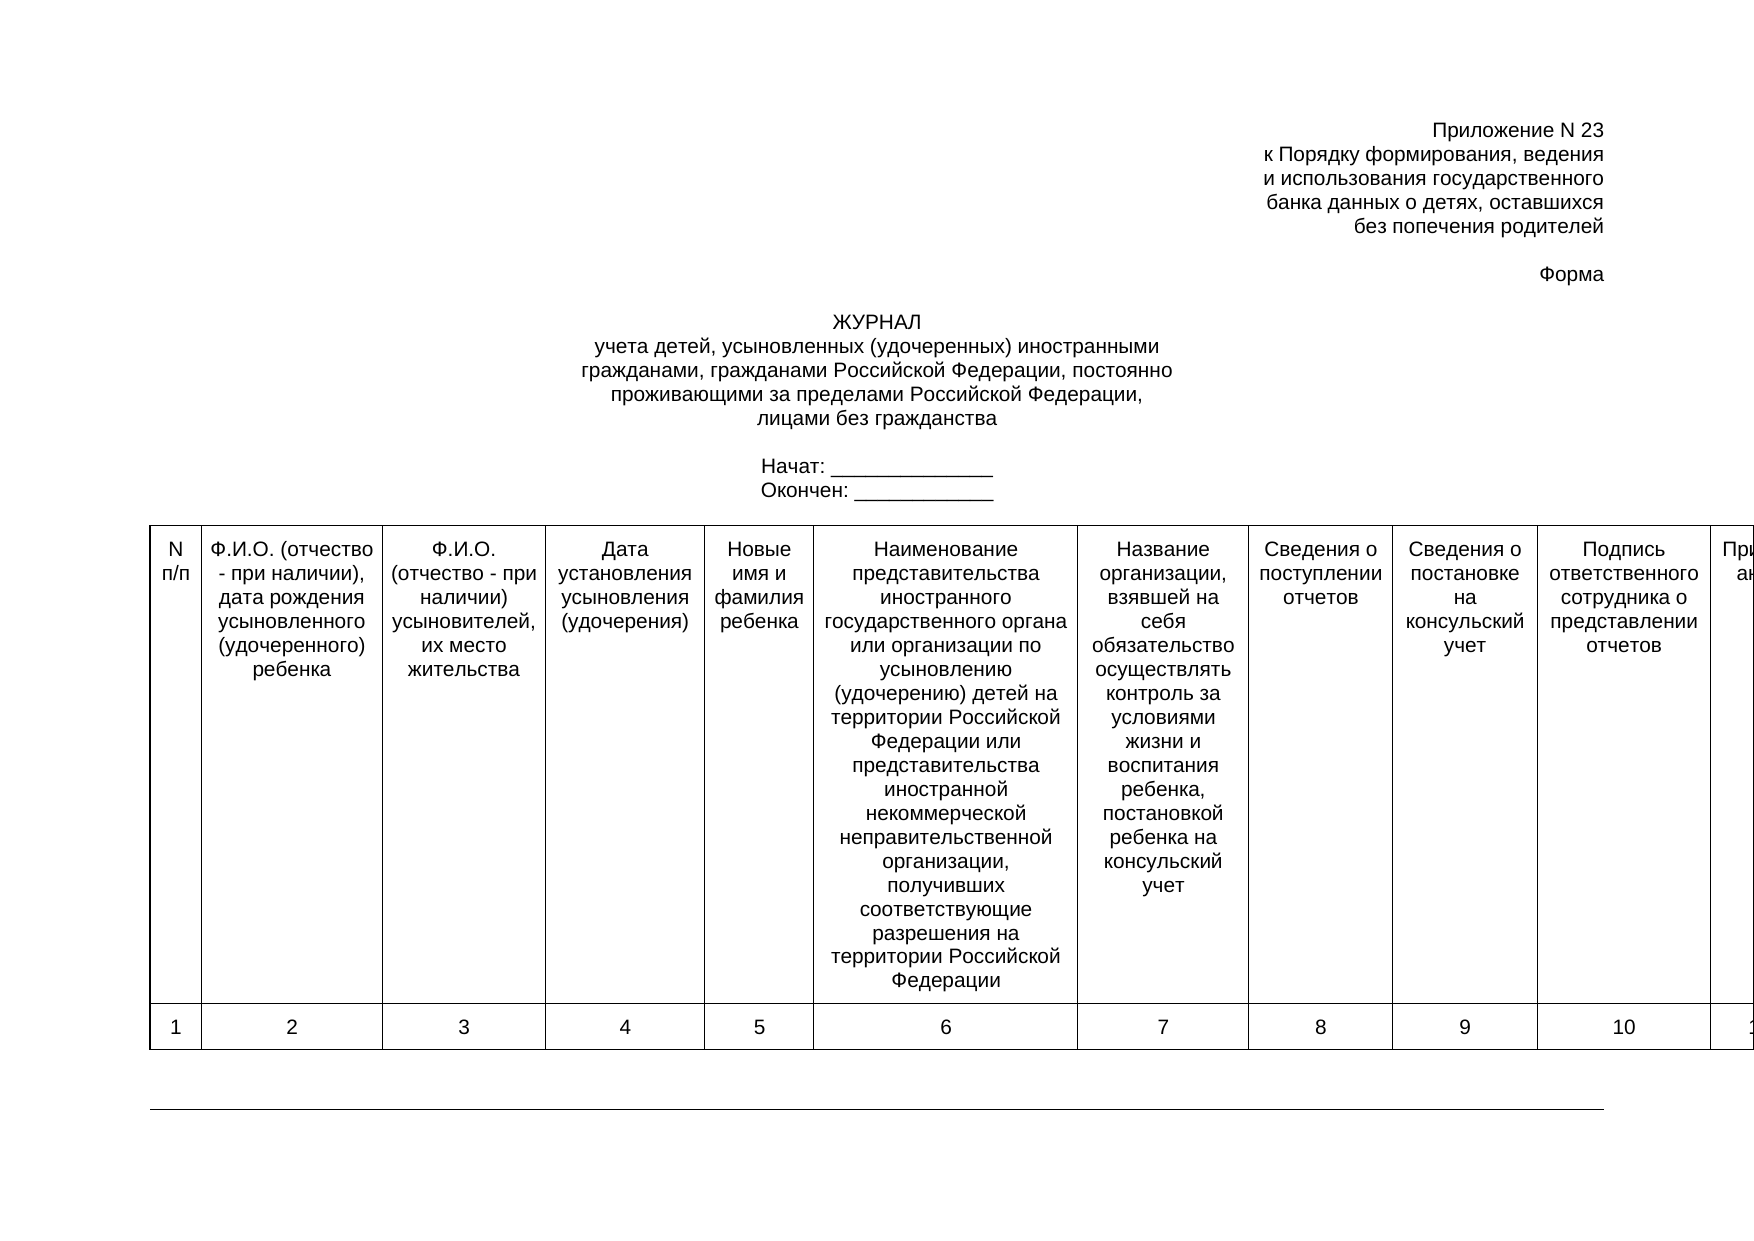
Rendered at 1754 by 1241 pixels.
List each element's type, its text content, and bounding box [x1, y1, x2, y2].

table_header Название организации, взявшей на себя обязательство осуществлять контроль за условиями жизни и воспитания ребенка, постановкой ребенка на консульский учет [1078, 526, 1248, 1003]
table_cell 4 [546, 1004, 704, 1049]
text ЖУРНАЛ [150, 310, 1604, 334]
table_cell 7 [1078, 1004, 1248, 1049]
text Начат: ______________ [150, 453, 1604, 477]
table_header Подпись ответственного сотрудника о представлении отчетов [1538, 526, 1710, 1003]
table_cell 2 [202, 1004, 382, 1049]
table_header Дата установления усыновления (удочерения) [546, 526, 704, 1003]
text к Порядку формирования, ведения [150, 142, 1604, 166]
table_cell 5 [705, 1004, 813, 1049]
table_header Сведения о поступлении отчетов [1249, 526, 1392, 1003]
text проживающими за пределами Российской Федерации, [150, 382, 1604, 406]
table_header Новые имя и фамилия ребенка [705, 526, 813, 1003]
text Окончен: ____________ [150, 477, 1604, 501]
text и использования государственного [150, 166, 1604, 190]
text банка данных о детях, оставшихся [150, 190, 1604, 214]
text без попечения родителей [150, 214, 1604, 238]
text учета детей, усыновленных (удочеренных) иностранными [150, 334, 1604, 358]
table_header Ф.И.О. (отчество - при наличии) усыновителей, их место жительства [383, 526, 545, 1003]
table_cell 1 [151, 1004, 201, 1049]
text Приложение N 23 [150, 118, 1604, 142]
text лицами без гражданства [150, 406, 1604, 429]
table_header Наименование представительства иностранного государственного органа или организации по усыновлению (удочерению) детей на территории Российской Федерации или представительства иностранной некоммерческой неправительственной организации, получивших соответствующие разрешения на территории Российской Федерации [814, 526, 1077, 1003]
table_cell 9 [1393, 1004, 1537, 1049]
table_cell 10 [1538, 1004, 1710, 1049]
table_header Примечание [1711, 526, 1753, 1003]
table_cell 3 [383, 1004, 545, 1049]
table_cell 8 [1249, 1004, 1392, 1049]
table_header N п/п [151, 526, 201, 1003]
table_cell 6 [814, 1004, 1077, 1049]
table_header Ф.И.О. (отчество - при наличии), дата рождения усыновленного (удочеренного) ребенка [202, 526, 382, 1003]
table_header Сведения о постановке на консульский учет [1393, 526, 1537, 1003]
table_cell 11 [1711, 1004, 1753, 1049]
text гражданами, гражданами Российской Федерации, постоянно [150, 358, 1604, 382]
text Форма [150, 262, 1604, 286]
